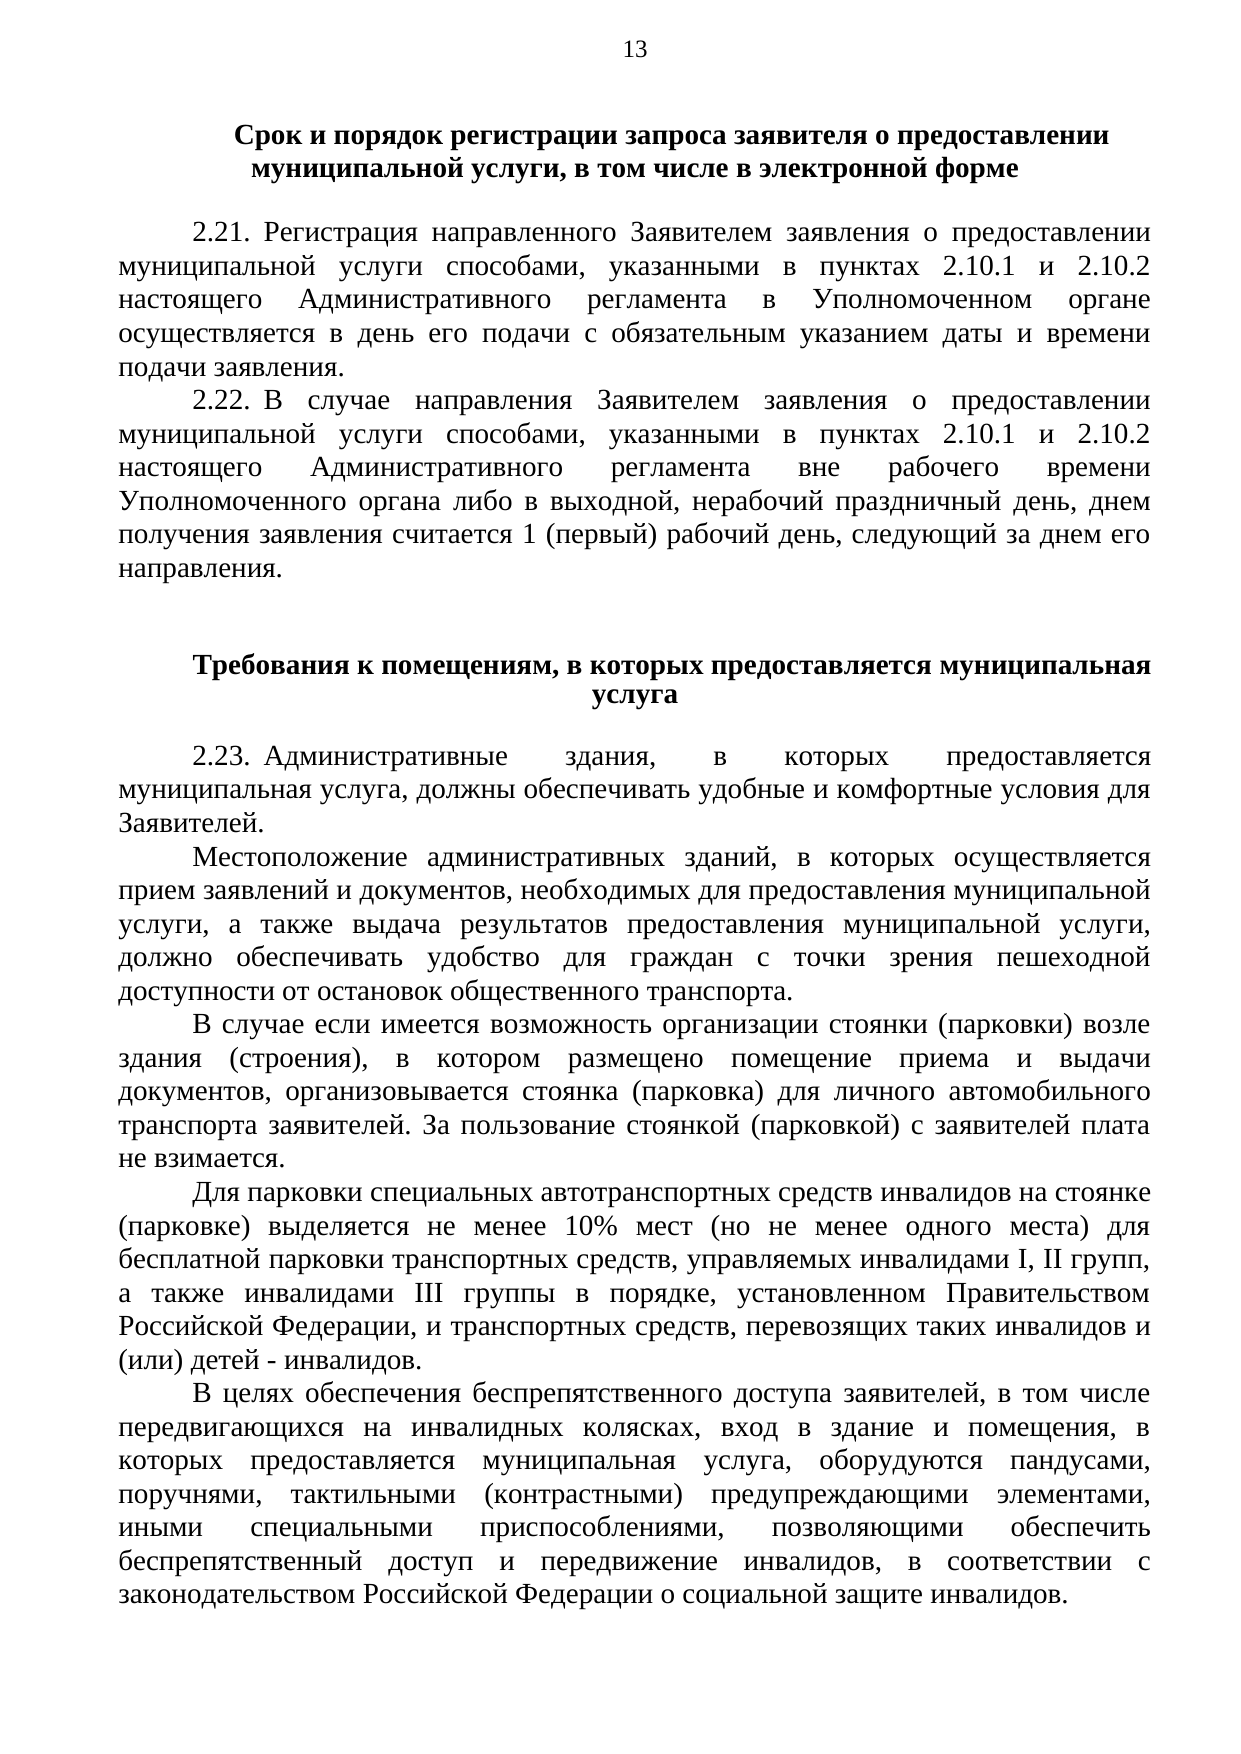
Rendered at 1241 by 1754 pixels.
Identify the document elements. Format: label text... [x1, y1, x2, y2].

text В целях обеспечения беспрепятственного доступа заявителей, в том числе передвигающихся на инвалидных колясках, вход в здание и помещения, в которых предоставляется муниципальная услуга, оборудуются пандусами, поручнями, тактильными (контрастными) предупреждающими элементами, иными специальными приспособлениями, позволяющими обеспечить беспрепятственный доступ и передвижение инвалидов, в соответствии с законодательством Российской Федерации о социальной защите инвалидов. [118, 1376, 1152, 1611]
text Местоположение административных зданий, в которых осуществляется прием заявлений и документов, необходимых для предоставления муниципальной услуги, а также выдача результатов предоставления муниципальной услуги, должно обеспечивать удобство для граждан с точки зрения пешеходной доступности от остановок общественного транспорта. [118, 839, 1152, 1007]
text В случае если имеется возможность организации стоянки (парковки) возле здания (строения), в котором размещено помещение приема и выдачи документов, организовывается стоянка (парковка) для личного автомобильного транспорта заявителей. За пользование стоянкой (парковкой) с заявителей плата не взимается. [118, 1007, 1152, 1174]
list Административные здания, в которых предоставляется муниципальная услуга, должны обеспечивать удобные и комфортные условия для Заявителей. [118, 738, 1152, 839]
text Требования к помещениям, в которых предоставляется муниципальная услуга [118, 651, 1152, 709]
list В случае направления Заявителем заявления о предоставлении муниципальной услуги способами, указанными в пунктах 2.10.1 и 2.10.2 настоящего Административного регламента вне рабочего времени Уполномоченного органа либо в выходной, нерабочий праздничный день, днем получения заявления считается 1 (первый) рабочий день, следующий за днем его направления. [118, 383, 1152, 584]
text Срок и порядок регистрации запроса заявителя о предоставлении муниципальной услуги, в том числе в электронной форме [118, 118, 1152, 184]
text Для парковки специальных автотранспортных средств инвалидов на стоянке (парковке) выделяется не менее 10% мест (но не менее одного места) для бесплатной парковки транспортных средств, управляемых инвалидами I, II групп, а также инвалидами III группы в порядке, установленном Правительством Российской Федерации, и транспортных средств, перевозящих таких инвалидов и (или) детей - инвалидов. [118, 1174, 1152, 1376]
list Регистрация направленного Заявителем заявления о предоставлении муниципальной услуги способами, указанными в пунктах 2.10.1 и 2.10.2 настоящего Административного регламента в Уполномоченном органе осуществляется в день его подачи с обязательным указанием даты и времени подачи заявления. [118, 215, 1152, 383]
